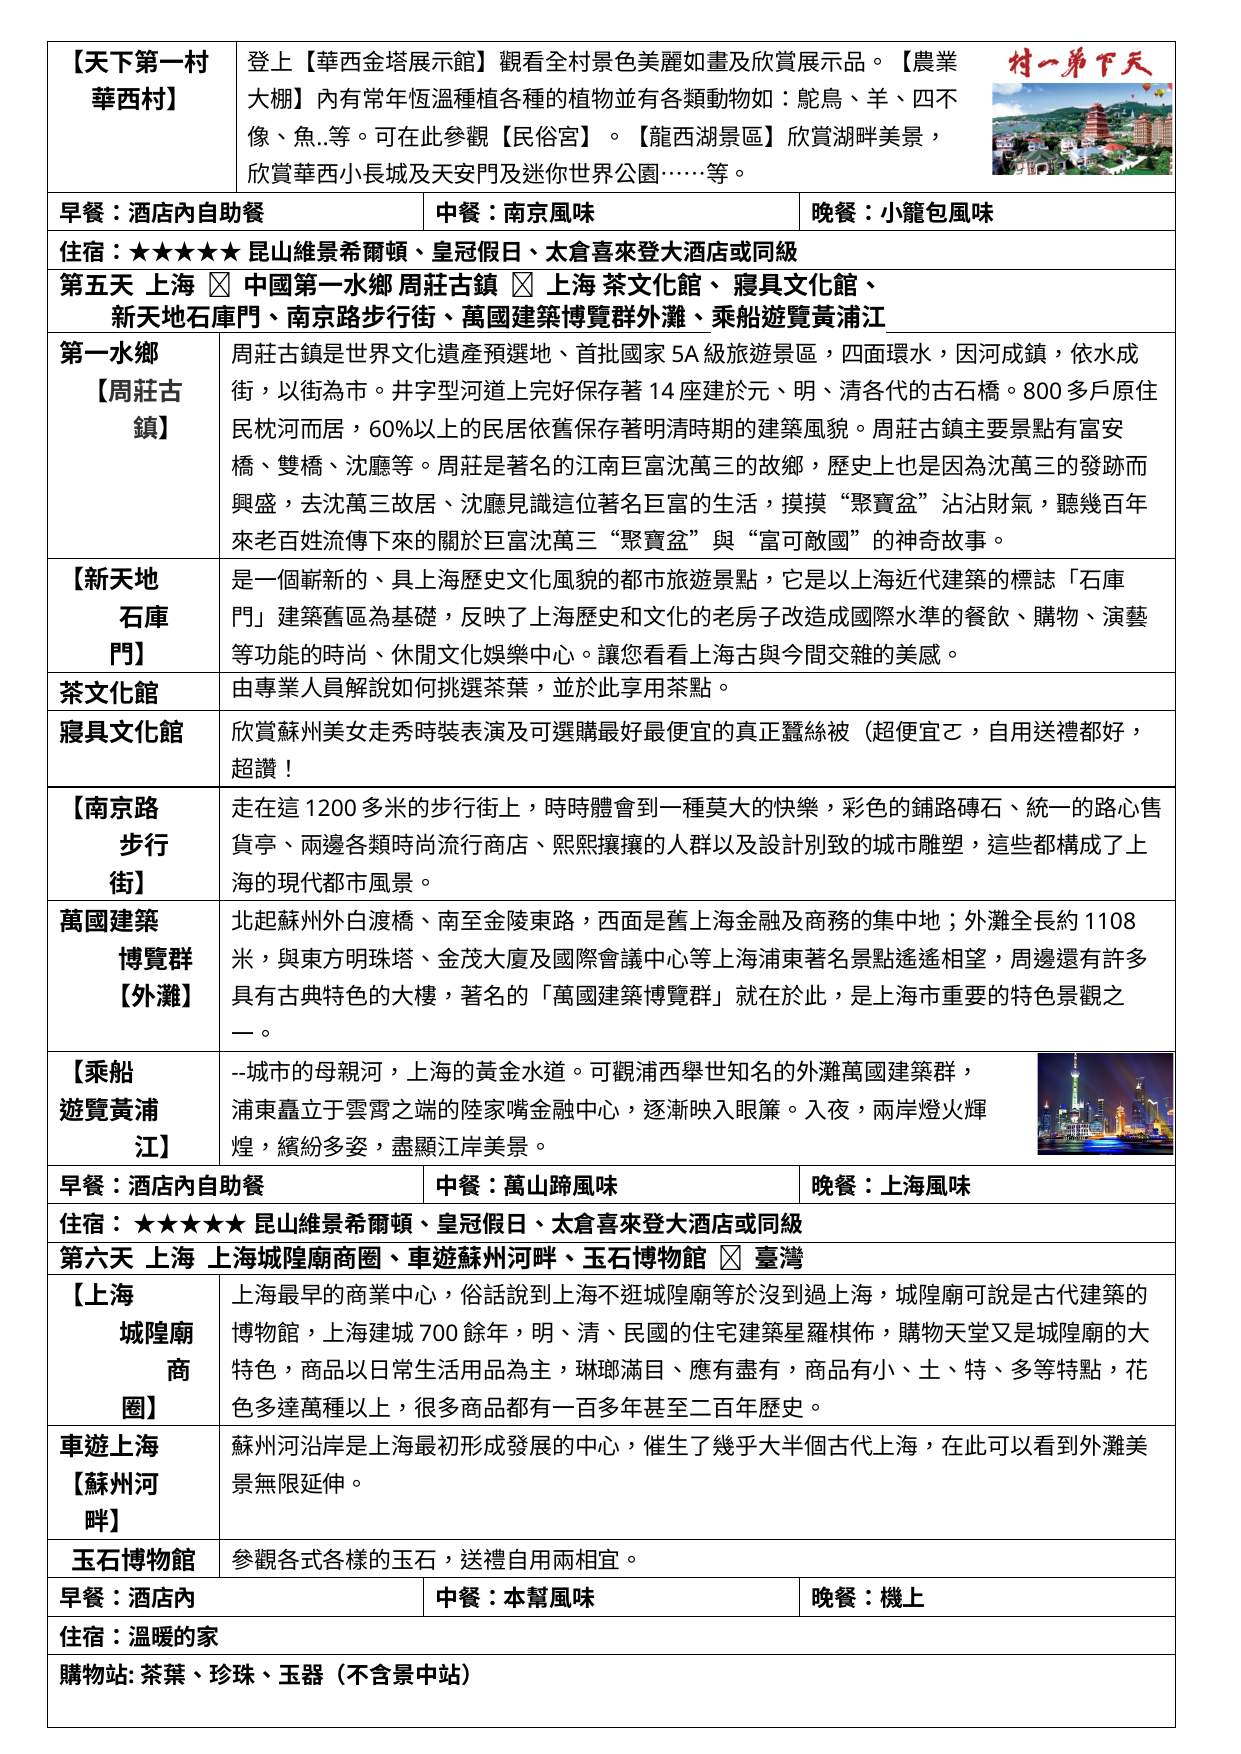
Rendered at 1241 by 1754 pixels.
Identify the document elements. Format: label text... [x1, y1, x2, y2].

table_cell 周莊古鎮是世界文化遺產預選地、首批國家5A級旅遊景區，四面環水，因河成鎮，依水成街，以街為市。井字型河道上完好保存著14座建於元、明、清各代的古石橋。800多戶原住民枕河而居，60%以上的民居依舊保存著明清時期的建築風貌。周莊古鎮主要景點有富安橋、雙橋、沈廳等。周莊是著名的江南巨富沈萬三的故鄉，歷史上也是因為沈萬三的發跡而興盛，去沈萬三故居、沈廳見識這位著名巨富的生活，摸摸“聚寶盆”沾沾財氣，聽幾百年來老百姓流傳下來的關於巨富沈萬三“聚寶盆”與“富可敵國”的神奇故事。 [220, 333, 1175, 558]
table_cell 第一水鄉 【周莊古鎮】 [48, 333, 219, 558]
table_cell 由專業人員解說如何挑選茶葉，並於此享用茶點。 [220, 673, 1175, 710]
table_cell 登上【華西金塔展示館】觀看全村景色美麗如畫及欣賞展示品。【農業大棚】內有常年恆溫種植各種的植物並有各類動物如：鴕鳥、羊、四不像、魚..等。可在此參觀【民俗宮】。【龍西湖景區】欣賞湖畔美景，欣賞華西小長城及天安門及迷你世界公園……等。 [237, 42, 1175, 192]
table_cell 中餐：本幫風味 [424, 1578, 799, 1616]
table_cell 中餐：萬山蹄風味 [424, 1166, 799, 1203]
table_cell 萬國建築 博覽群 【外灘】 [48, 901, 219, 1051]
table_cell 早餐：酒店內自助餐 [48, 1166, 423, 1203]
table_cell 第五天 上海 中國第一水鄉 周莊古鎮 上海 茶文化館、 寢具文化館、 新天地石庫門、南京路步行街、萬國建築博覽群外灘、乘船遊覽黃浦江 [48, 270, 1175, 332]
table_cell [48, 1655, 1175, 1727]
table_cell 中餐：南京風味 [424, 193, 799, 230]
table_cell 北起蘇州外白渡橋、南至金陵東路，西面是舊上海金融及商務的集中地；外灘全長約1108米，與東方明珠塔、金茂大廈及國際會議中心等上海浦東著名景點遙遙相望，周邊還有許多具有古典特色的大樓，著名的「萬國建築博覽群」就在於此，是上海市重要的特色景觀之一。 [220, 901, 1175, 1051]
table_cell 晚餐：機上 [800, 1578, 1175, 1616]
table_cell 蘇州河沿岸是上海最初形成發展的中心，催生了幾乎大半個古代上海，在此可以看到外灘美景無限延伸。 [220, 1426, 1175, 1538]
table_cell 早餐：酒店內 [48, 1578, 423, 1616]
table_cell 住宿：★★★★★ 昆山維景希爾頓、皇冠假日、太倉喜來登大酒店或同級 [48, 231, 1175, 269]
table_cell 晚餐：小籠包風味 [800, 193, 1175, 230]
table_cell 【新天地 石庫門】 [48, 559, 219, 672]
table_cell 住宿：溫暖的家 [48, 1617, 1175, 1654]
table_cell --城市的母親河，上海的黃金水道。可觀浦西舉世知名的外灘萬國建築群， 浦東矗立于雲霄之端的陸家嘴金融中心，逐漸映入眼簾。入夜，兩岸燈火輝煌，繽紛多姿，盡顯江岸美景。 [220, 1052, 1175, 1164]
table_cell 晚餐：上海風味 [800, 1166, 1175, 1203]
table_cell 上海最早的商業中心，俗話說到上海不逛城隍廟等於沒到過上海，城隍廟可說是古代建築的博物館，上海建城700餘年，明、清、民國的住宅建築星羅棋佈，購物天堂又是城隍廟的大特色，商品以日常生活用品為主，琳瑯滿目、應有盡有，商品有小、土、特、多等特點，花色多達萬種以上，很多商品都有一百多年甚至二百年歷史。 [220, 1275, 1175, 1425]
table_cell 【南京路 步行街】 [48, 788, 219, 900]
table_cell 寢具文化館 [48, 711, 219, 786]
table_cell 茶文化館 [48, 673, 219, 710]
table_cell 【乘船 遊覽黃浦江】 [48, 1052, 219, 1164]
table_cell 住宿： ★★★★★ 昆山維景希爾頓、皇冠假日、太倉喜來登大酒店或同級 [48, 1204, 1175, 1242]
table_cell 車遊上海 【蘇州河畔】 [48, 1426, 219, 1538]
table_cell 走在這1200多米的步行街上，時時體會到一種莫大的快樂，彩色的鋪路磚石、統一的路心售貨亭、兩邊各類時尚流行商店、熙熙攘攘的人群以及設計別致的城市雕塑，這些都構成了上海的現代都市風景。 [220, 788, 1175, 900]
table_cell 是一個嶄新的、具上海歷史文化風貌的都市旅遊景點，它是以上海近代建築的標誌「石庫門」建築舊區為基礎，反映了上海歷史和文化的老房子改造成國際水準的餐飲、購物、演藝等功能的時尚、休閒文化娛樂中心。讓您看看上海古與今間交雜的美感。 [220, 559, 1175, 672]
table_cell 早餐：酒店內自助餐 [48, 193, 423, 230]
table_cell 第六天 上海 上海城隍廟商圈、車遊蘇州河畔、玉石博物館 臺灣 [48, 1243, 1175, 1274]
picture [1037, 1053, 1174, 1154]
picture [992, 42, 1173, 174]
table_cell 玉石博物館 [48, 1540, 219, 1577]
table_cell 【上海 城隍廟 商圈】 [48, 1275, 219, 1425]
table_cell 參觀各式各樣的玉石，送禮自用兩相宜。 [220, 1540, 1175, 1577]
table_cell 欣賞蘇州美女走秀時裝表演及可選購最好最便宜的真正蠶絲被（超便宜ㄛ，自用送禮都好，超讚！ [220, 711, 1175, 786]
table_cell 【天下第一村 華西村】 [48, 42, 236, 192]
